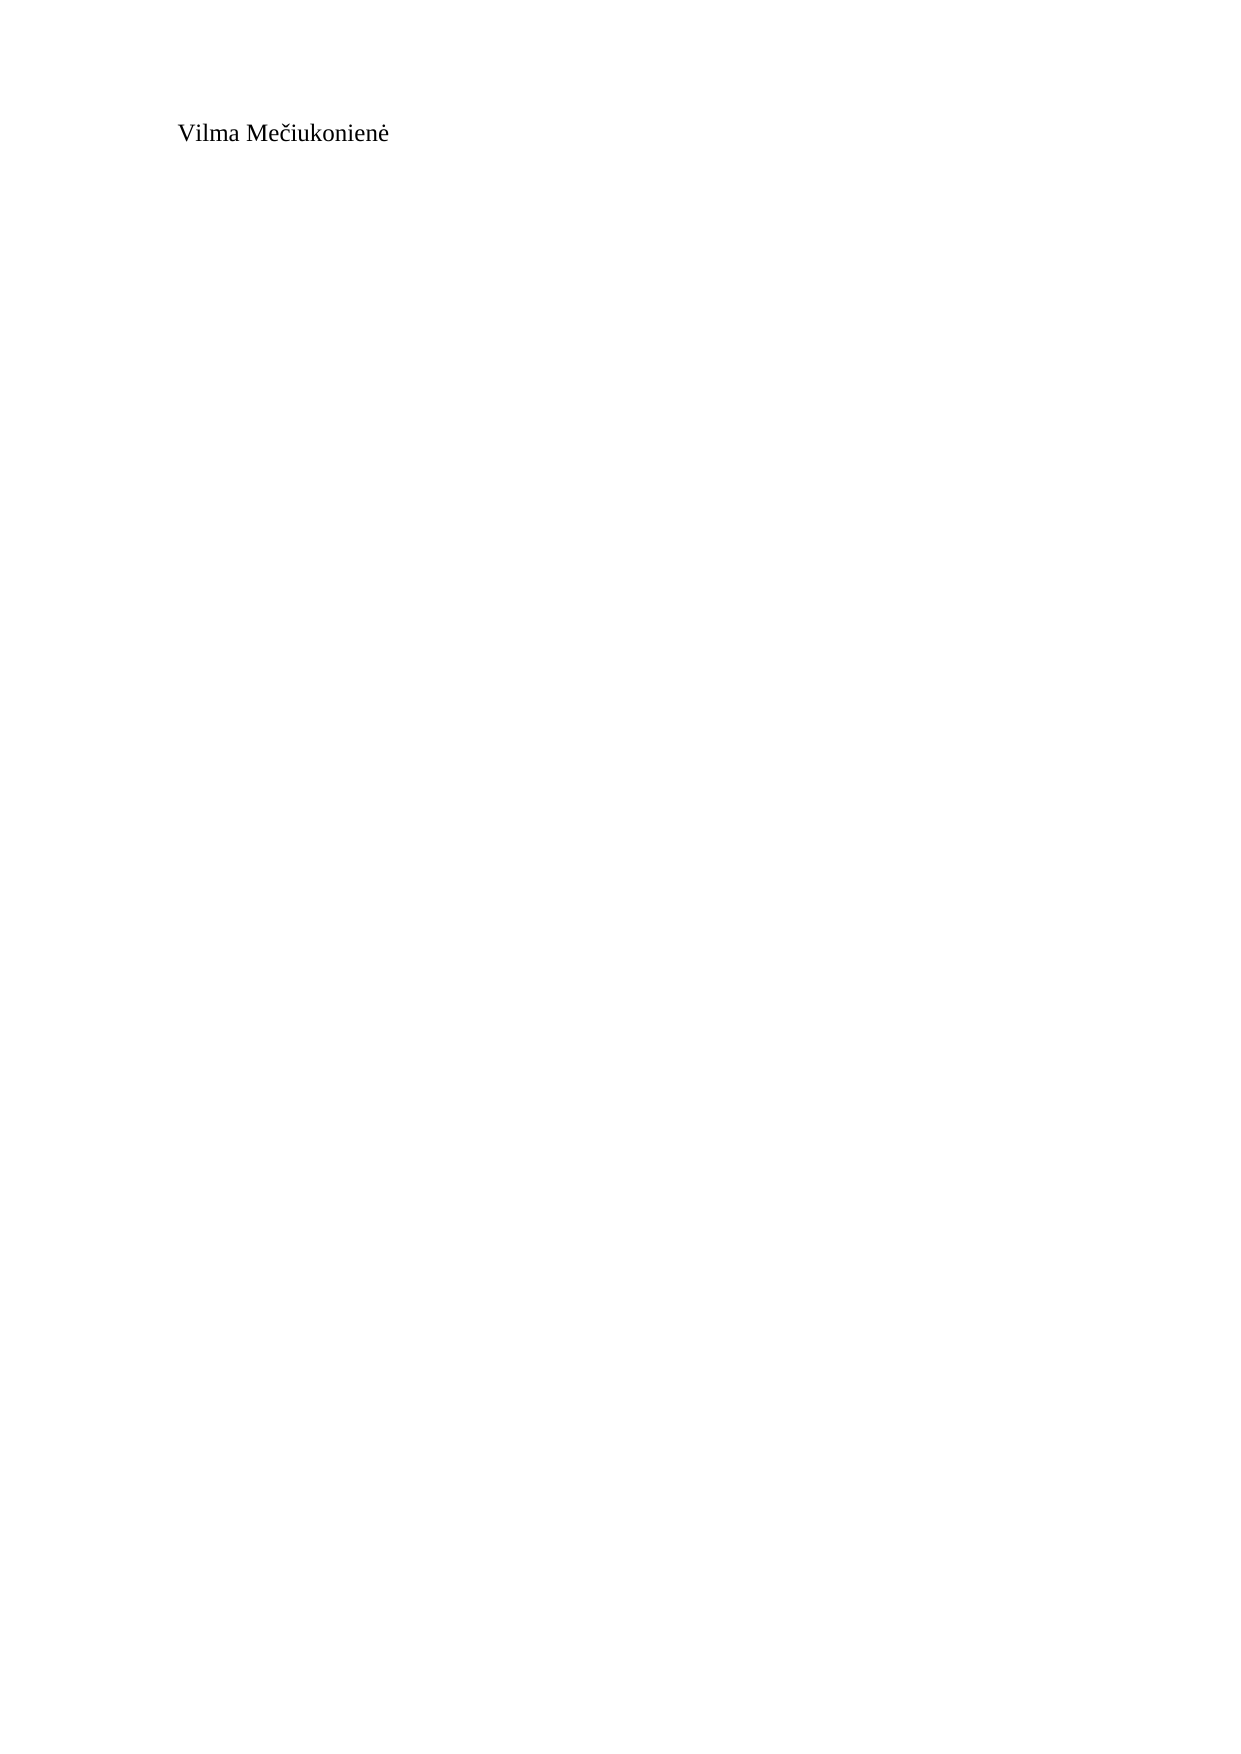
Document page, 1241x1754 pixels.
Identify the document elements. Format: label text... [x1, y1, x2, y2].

text Vilma Mečiukonienė [177, 118, 1175, 147]
